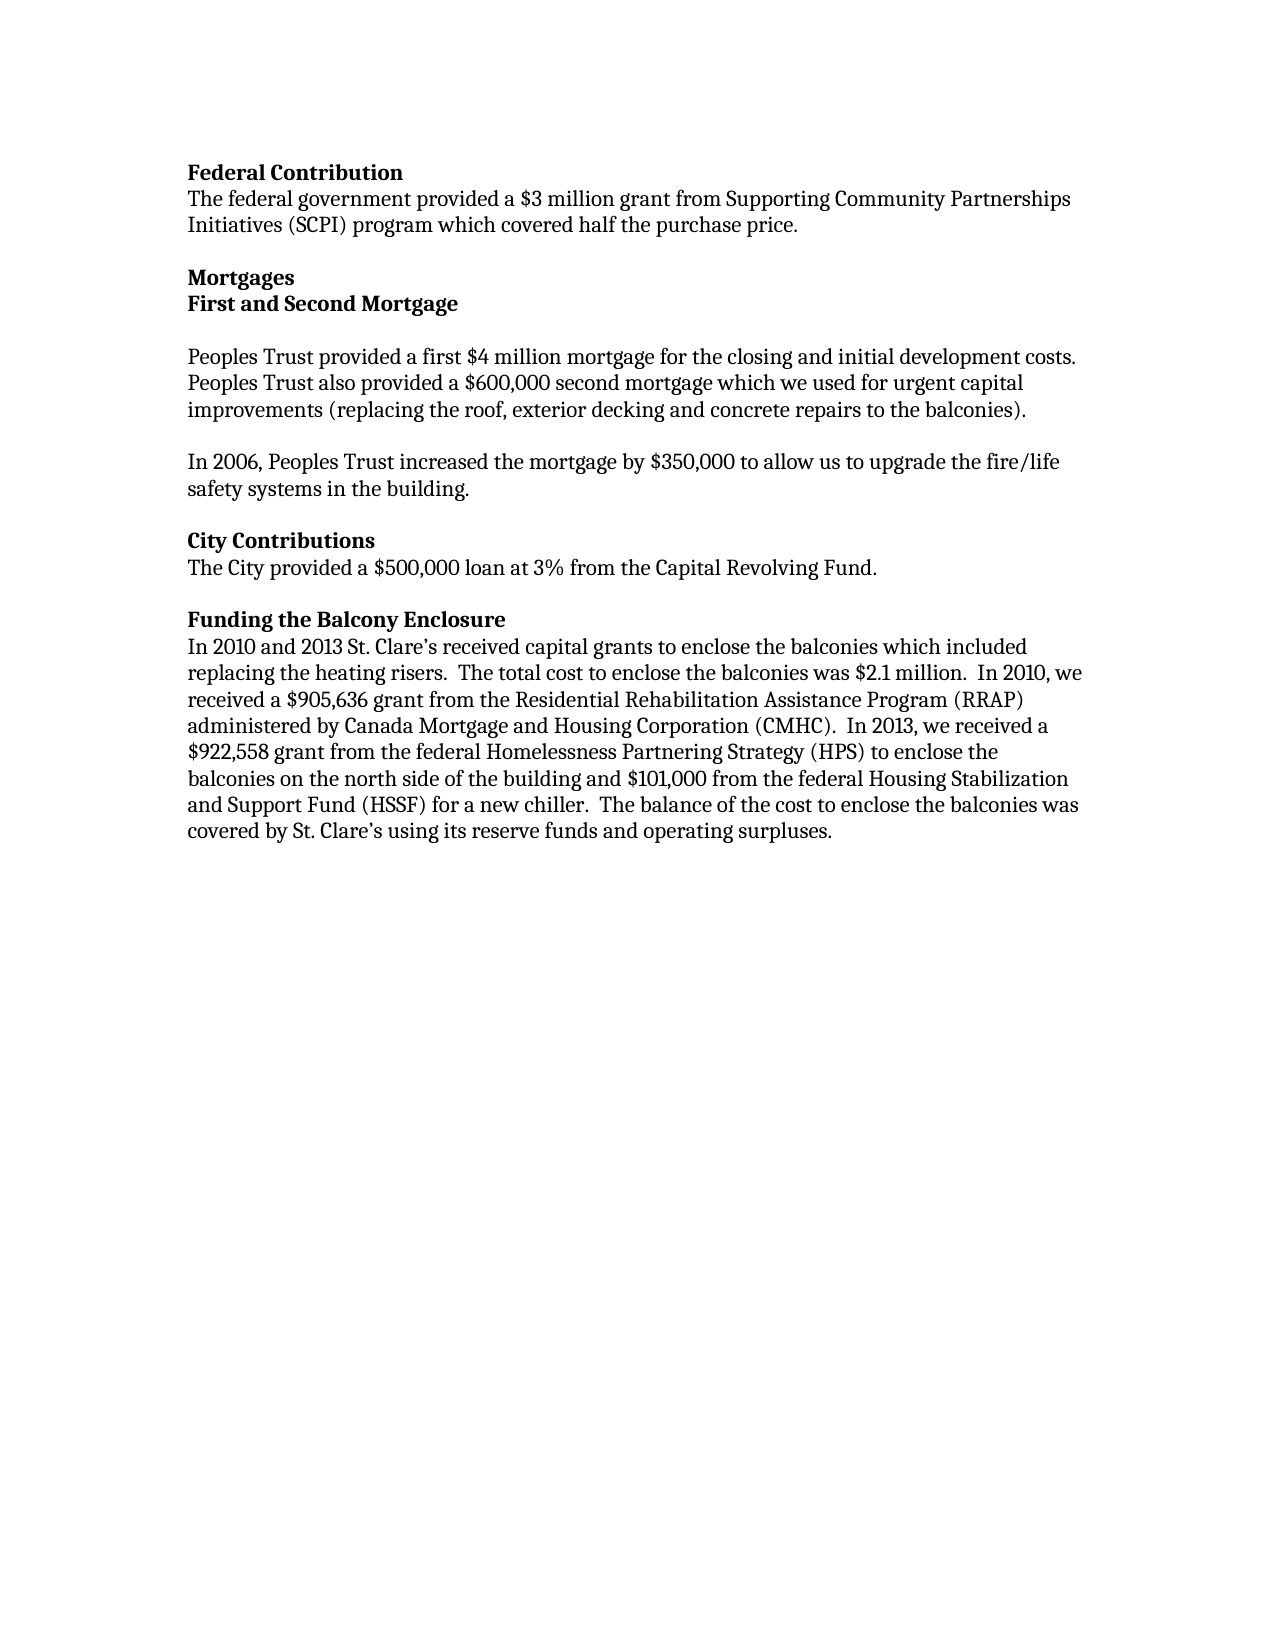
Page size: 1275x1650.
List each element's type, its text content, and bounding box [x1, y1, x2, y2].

text Mortgages [187, 265, 1088, 291]
text Federal Contribution [187, 159, 1088, 186]
text In 2006, Peoples Trust increased the mortgage by $350,000 to allow us to upgrade the fire/life safety systems in the building. [187, 449, 1088, 502]
text Peoples Trust provided a first $4 million mortgage for the closing and initial development costs. Peoples Trust also provided a $600,000 second mortgage which we used for urgent capital improvements (replacing the roof, exterior decking and concrete repairs to the balconies). [187, 344, 1088, 423]
text The federal government provided a $3 million grant from Supporting Community Partnerships Initiatives (SCPI) program which covered half the purchase price. [187, 186, 1088, 238]
text City Contributions [187, 528, 1088, 554]
text Funding the Balcony Enclosure [187, 607, 1088, 634]
text First and Second Mortgage [187, 291, 1088, 317]
text In 2010 and 2013 St. Clare’s received capital grants to enclose the balconies which included replacing the heating risers. The total cost to enclose the balconies was $2.1 million. In 2010, we received a $905,636 grant from the Residential Rehabilitation Assistance Program (RRAP) administered by Canada Mortgage and Housing Corporation (CMHC). In 2013, we received a $922,558 grant from the federal Homelessness Partnering Strategy (HPS) to enclose the balconies on the north side of the building and $101,000 from the federal Housing Stabilization and Support Fund (HSSF) for a new chiller. The balance of the cost to enclose the balconies was covered by St. Clare’s using its reserve funds and operating surpluses. [187, 634, 1088, 844]
text The City provided a $500,000 loan at 3% from the Capital Revolving Fund. [187, 554, 1088, 581]
